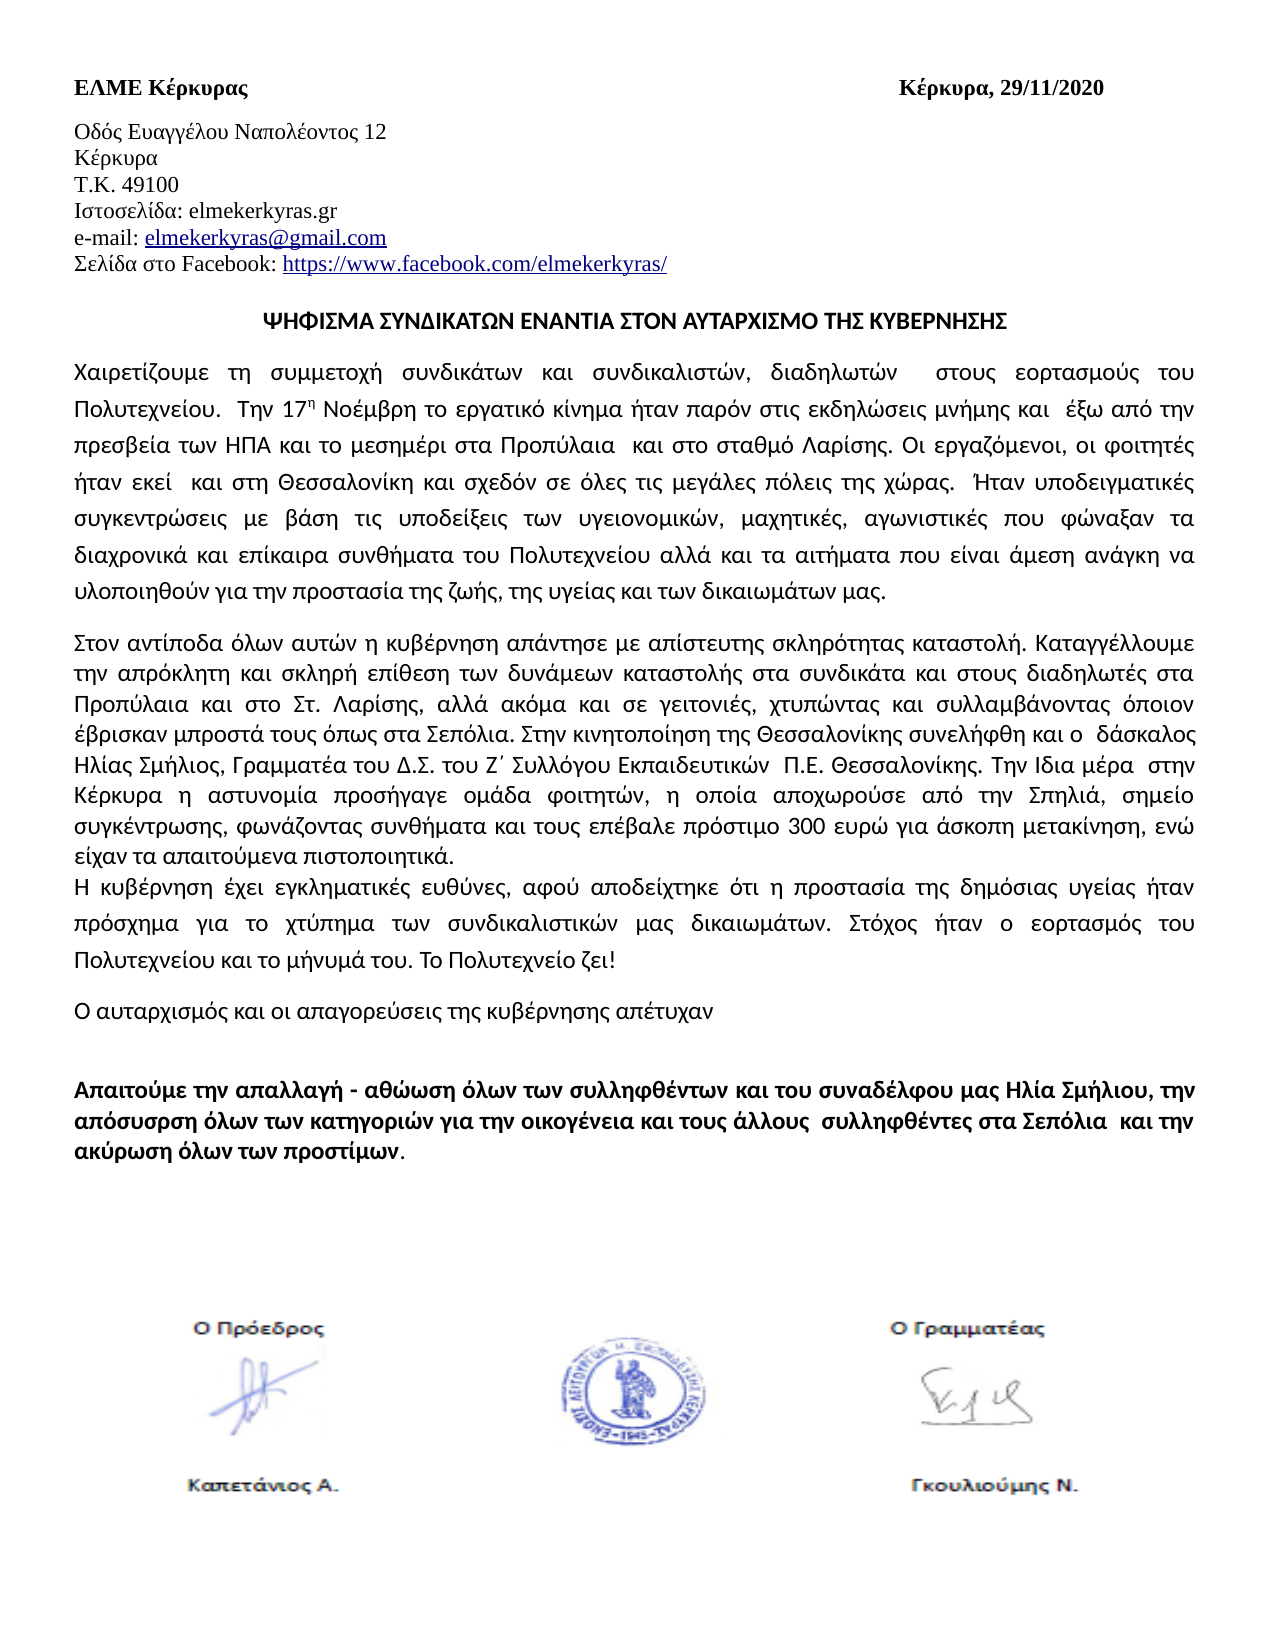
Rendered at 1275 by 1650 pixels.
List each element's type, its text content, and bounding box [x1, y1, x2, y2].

table_cell Κέρκυρα [74, 145, 1196, 171]
table_header Οδός Ευαγγέλου Ναπολέοντος 12 [74, 118, 1196, 144]
text ΕΛΜΕ Κέρκυρας Κέρκυρα, 29/11/2020 [74, 74, 1196, 100]
text Χαιρετίζουμε τη συμμετοχή συνδικάτων και συνδικαλιστών, διαδηλωτών στους εορτασμούς του Πολυτεχνείου. Την 17η Νοέμβρη το εργατικό κίνημα ήταν παρόν στις εκδηλώσεις μνήμης και έξω από την πρεσβεία των ΗΠΑ και το μεσημέρι στα Προπύλαια και στο σταθμό Λαρίσης. Οι εργαζόμενοι, οι φοιτητές ήταν εκεί και στη Θεσσαλονίκη και σχεδόν σε όλες τις μεγάλες πόλεις της χώρας. Ήταν υποδειγματικές συγκεντρώσεις με βάση τις υποδείξεις των υγειονομικών, μαχητικές, αγωνιστικές που φώναξαν τα διαχρονικά και επίκαιρα συνθήματα του Πολυτεχνείου αλλά και τα αιτήματα που είναι άμεση ανάγκη να υλοποιηθούν για την προστασία της ζωής, της υγείας και των δικαιωμάτων μας. [74, 356, 1196, 606]
table_cell Τ.Κ. 49100 Ιστοσελίδα: elmekerkyras.gr e-mail: elmekerkyras@gmail.com Σελίδα στο Facebook: https://www.facebook.com/elmekerkyras/ [74, 171, 1196, 305]
text Ο αυταρχισμός και οι απαγορεύσεις της κυβέρνησης απέτυχαν [74, 995, 1196, 1026]
text Η κυβέρνηση έχει εγκληματικές ευθύνες, αφού αποδείχτηκε ότι η προστασία της δημόσιας υγείας ήταν πρόσχημα για το χτύπημα των συνδικαλιστικών μας δικαιωμάτων. Στόχος ήταν ο εορτασμός του Πολυτεχνείου και το μήνυμά του. Το Πολυτεχνείο ζει! [74, 871, 1196, 974]
text ΨΗΦΙΣΜΑ ΣΥΝΔΙΚΑΤΩΝ ΕΝΑΝΤΙΑ ΣΤΟΝ ΑΥΤΑΡΧΙΣΜΟ ΤΗΣ ΚΥΒΕΡΝΗΣΗΣ [74, 305, 1196, 336]
text Στον αντίποδα όλων αυτών η κυβέρνηση απάντησε με απίστευτης σκληρότητας καταστολή. Καταγγέλλουμε την απρόκλητη και σκληρή επίθεση των δυνάμεων καταστολής στα συνδικάτα και στους διαδηλωτές στα Προπύλαια και στο Στ. Λαρίσης, αλλά ακόμα και σε γειτονιές, χτυπώντας και συλλαμβάνοντας όποιον έβρισκαν μπροστά τους όπως στα Σεπόλια. Στην κινητοποίηση της Θεσσαλονίκης συνελήφθη και ο δάσκαλος Ηλίας Σμήλιος, Γραμματέα του Δ.Σ. του Ζ΄ Συλλόγου Εκπαιδευτικών Π.Ε. Θεσσαλονίκης. Την Ιδια μέρα στην Κέρκυρα η αστυνομία προσήγαγε ομάδα φοιτητών, η οποία αποχωρούσε από την Σπηλιά, σημείο συγκέντρωσης, φωνάζοντας συνθήματα και τους επέβαλε πρόστιμο 300 ευρώ για άσκοπη μετακίνηση, ενώ είχαν τα απαιτούμενα πιστοποιητικά. [74, 627, 1196, 871]
text Απαιτούμε την απαλλαγή - αθώωση όλων των συλληφθέντων και του συναδέλφου μας Ηλία Σμήλιου, την απόσυσρση όλων των κατηγοριών για την οικογένεια και τους άλλους συλληφθέντες στα Σεπόλια και την ακύρωση όλων των προστίμων. [74, 1074, 1196, 1166]
